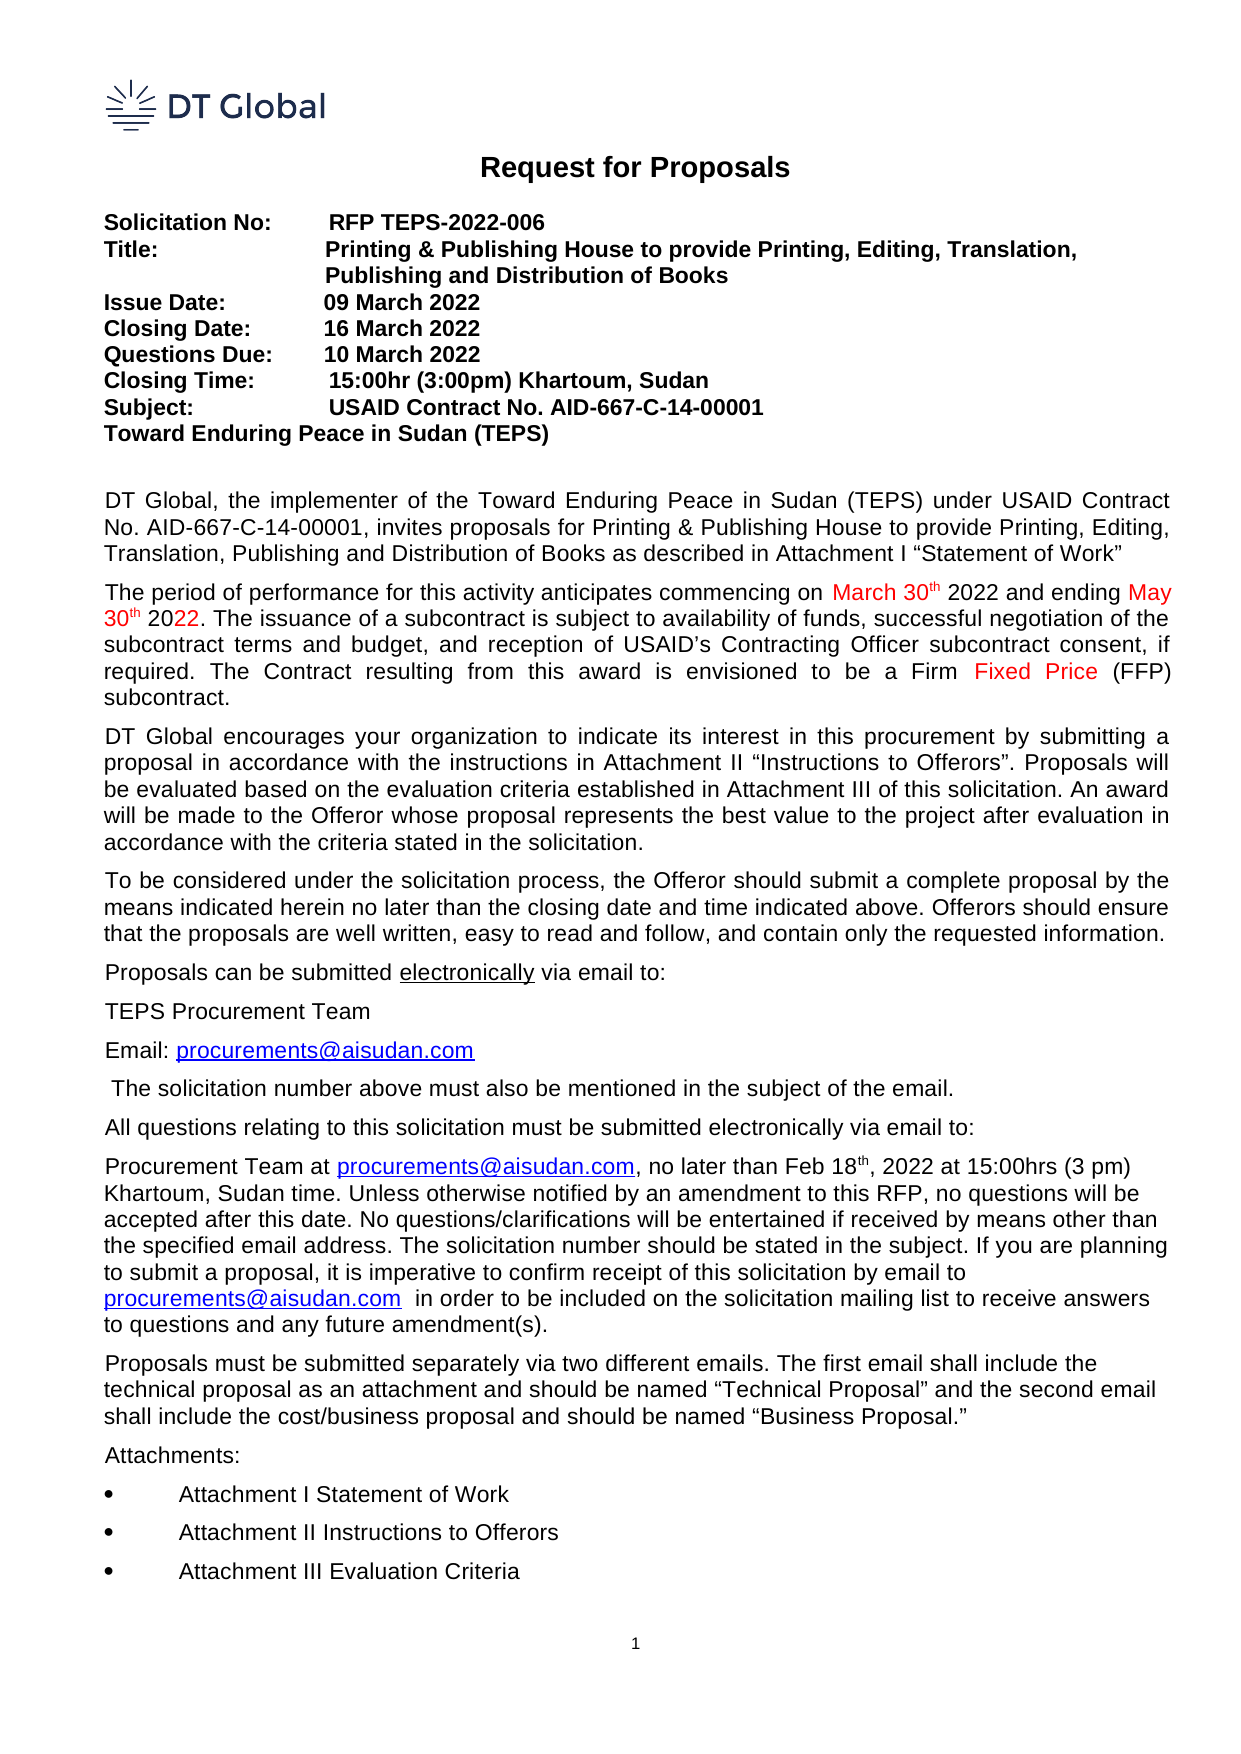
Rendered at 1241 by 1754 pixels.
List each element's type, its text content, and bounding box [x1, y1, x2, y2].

text Toward Enduring Peace in Sudan (TEPS) [103, 420, 1167, 447]
text DT Global, the implementer of the Toward Enduring Peace in Sudan (TEPS) under USAID Contract No. AID-667-C-14-00001, invites proposals for Printing & Publishing House to provide Printing, Editing, Translation, Publishing and Distribution of Books as described in Attachment I “Statement of Work” [103, 487, 1172, 566]
text Title: Printing & Publishing House to provide Printing, Editing, Translation, Publishing and Distribution of Books [103, 236, 1167, 288]
text The period of performance for this activity anticipates commencing on March 30th 2022 and ending May 30th 2022. The issuance of a subcontract is subject to availability of funds, successful negotiation of the subcontract terms and budget, and reception of USAID’s Contracting Officer subcontract consent, if required. The Contract resulting from this award is envisioned to be a Firm Fixed Price (FFP) subcontract. [103, 579, 1172, 711]
text To be considered under the solicitation process, the Offeror should submit a complete proposal by the means indicated herein no later than the closing date and time indicated above. Offerors should ensure that the proposals are well written, easy to read and follow, and contain only the requested information. [103, 867, 1172, 946]
list Attachment II Instructions to Offerors [103, 1519, 1172, 1546]
text Closing Date: 16 March 2022 [103, 315, 1167, 341]
text Email: procurements@aisudan.com [103, 1037, 1172, 1063]
text Proposals must be submitted separately via two different emails. The first email shall include the technical proposal as an attachment and should be named “Technical Proposal” and the second email shall include the cost/business proposal and should be named “Business Proposal.” [103, 1350, 1172, 1429]
text Questions Due: 10 March 2022 [103, 341, 1167, 367]
text Solicitation No: RFP TEPS-2022-006 [103, 209, 1167, 236]
text Procurement Team at procurements@aisudan.com, no later than Feb 18th, 2022 at 15:00hrs (3 pm) Khartoum, Sudan time. Unless otherwise notified by an amendment to this RFP, no questions will be accepted after this date. No questions/clarifications will be entertained if received by means other than the specified email address. The solicitation number should be stated in the subject. If you are planning to submit a proposal, it is imperative to confirm receipt of this solicitation by email to procurements@aisudan.com in order to be included on the solicitation mailing list to receive answers to questions and any future amendment(s). [103, 1153, 1172, 1338]
picture [103, 72, 329, 134]
text The solicitation number above must also be mentioned in the subject of the email. [103, 1075, 1172, 1102]
list Attachment I Statement of Work [103, 1481, 1172, 1507]
text Request for Proposals [103, 150, 1167, 183]
text TEPS Procurement Team [103, 998, 1172, 1024]
text Attachments: [103, 1442, 1172, 1468]
list Attachment III Evaluation Criteria [103, 1558, 1172, 1584]
text Proposals can be submitted electronically via email to: [103, 959, 1172, 985]
text DT Global encourages your organization to indicate its interest in this procurement by submitting a proposal in accordance with the instructions in Attachment II “Instructions to Offerors”. Proposals will be evaluated based on the evaluation criteria established in Attachment III of this solicitation. An award will be made to the Offeror whose proposal represents the best value to the project after evaluation in accordance with the criteria stated in the solicitation. [103, 723, 1172, 855]
text Subject: USAID Contract No. AID-667-C-14-00001 [103, 394, 1167, 420]
text Closing Time: 15:00hr (3:00pm) Khartoum, Sudan [103, 367, 1167, 394]
text Issue Date: 09 March 2022 [103, 288, 1167, 315]
text All questions relating to this solicitation must be submitted electronically via email to: [103, 1114, 1172, 1141]
